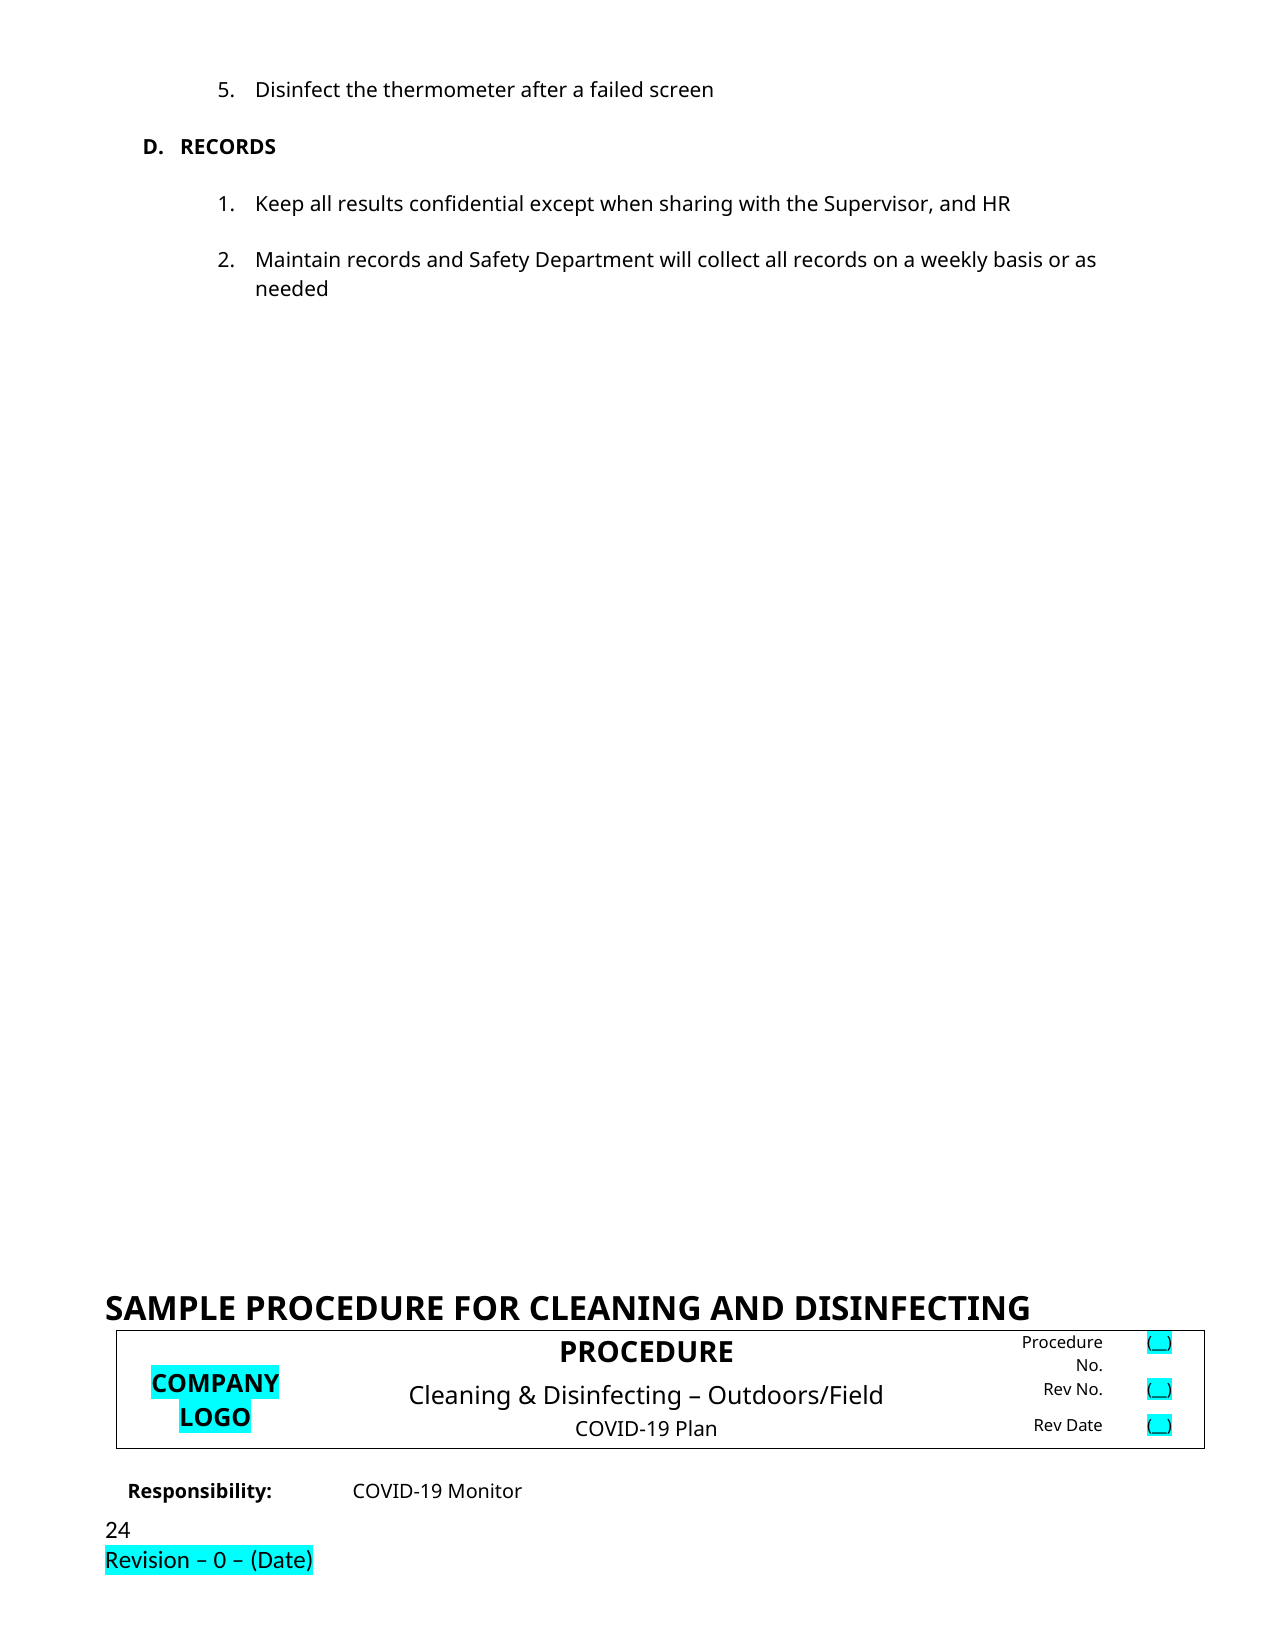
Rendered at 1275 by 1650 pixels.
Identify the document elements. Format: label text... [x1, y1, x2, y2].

table_header Responsibility: [116, 1478, 341, 1505]
list Disinfect the thermometer after a failed screen [217, 75, 1170, 103]
table_cell (__) [1114, 1377, 1204, 1414]
list Maintain records and Safety Department will collect all records on a weekly basis or as needed [217, 246, 1170, 302]
table_header Procedure No. [979, 1331, 1114, 1377]
table_cell Rev Date [979, 1414, 1114, 1448]
table_header COVID-19 Monitor [341, 1478, 1204, 1505]
text SAMPLE PROCEDURE FOR CLEANING AND DISINFECTING [105, 1285, 1170, 1330]
table_header PROCEDURE [314, 1331, 979, 1377]
table_cell (__) [1114, 1414, 1204, 1448]
list Keep all results confidential except when sharing with the Supervisor, and HR [217, 189, 1170, 217]
table_header COMPANY LOGO [117, 1331, 313, 1448]
table_cell Cleaning & Disinfecting – Outdoors/Field [314, 1377, 979, 1414]
table_cell COVID-19 Plan [314, 1414, 979, 1448]
table_cell Rev No. [979, 1377, 1114, 1414]
table_header (__) [1114, 1331, 1204, 1377]
list RECORDS [142, 132, 1170, 160]
